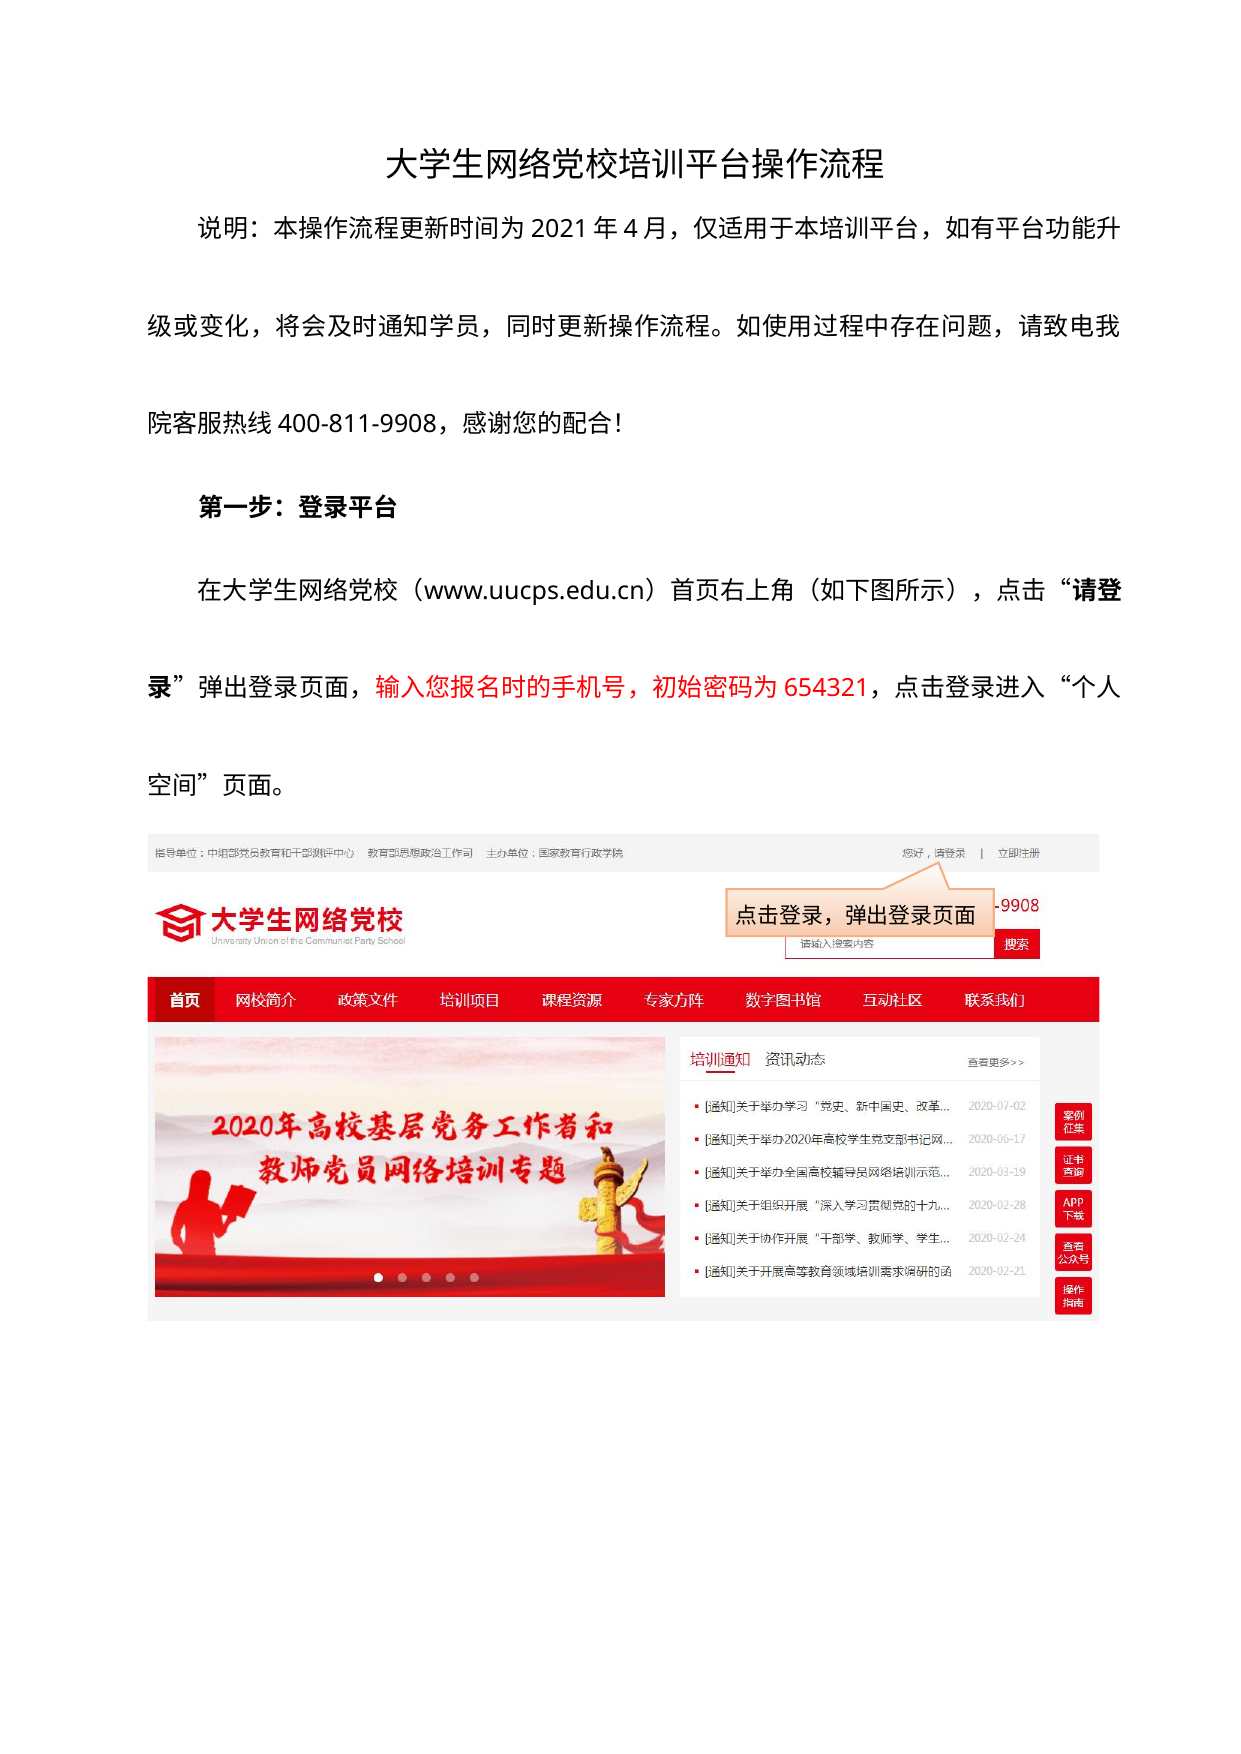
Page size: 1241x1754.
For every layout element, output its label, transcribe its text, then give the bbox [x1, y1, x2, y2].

text 在大学生网络党校（www.uucps.edu.cn）首页右上角（如下图所示），点击“请登录”弹出登录页面，输入您报名时的手机号，初始密码为654321，点击登录进入“个人空间”页面。 [148, 556, 1122, 816]
text 说明：本操作流程更新时间为2021年4月，仅适用于本培训平台，如有平台功能升级或变化，将会及时通知学员，同时更新操作流程。如使用过程中存在问题，请致电我院客服热线400-811-9908，感谢您的配合！ [148, 194, 1122, 454]
picture [147, 833, 1100, 1321]
text 第一步：登录平台 [148, 473, 1122, 538]
text 大学生网络党校培训平台操作流程 [148, 129, 1122, 194]
